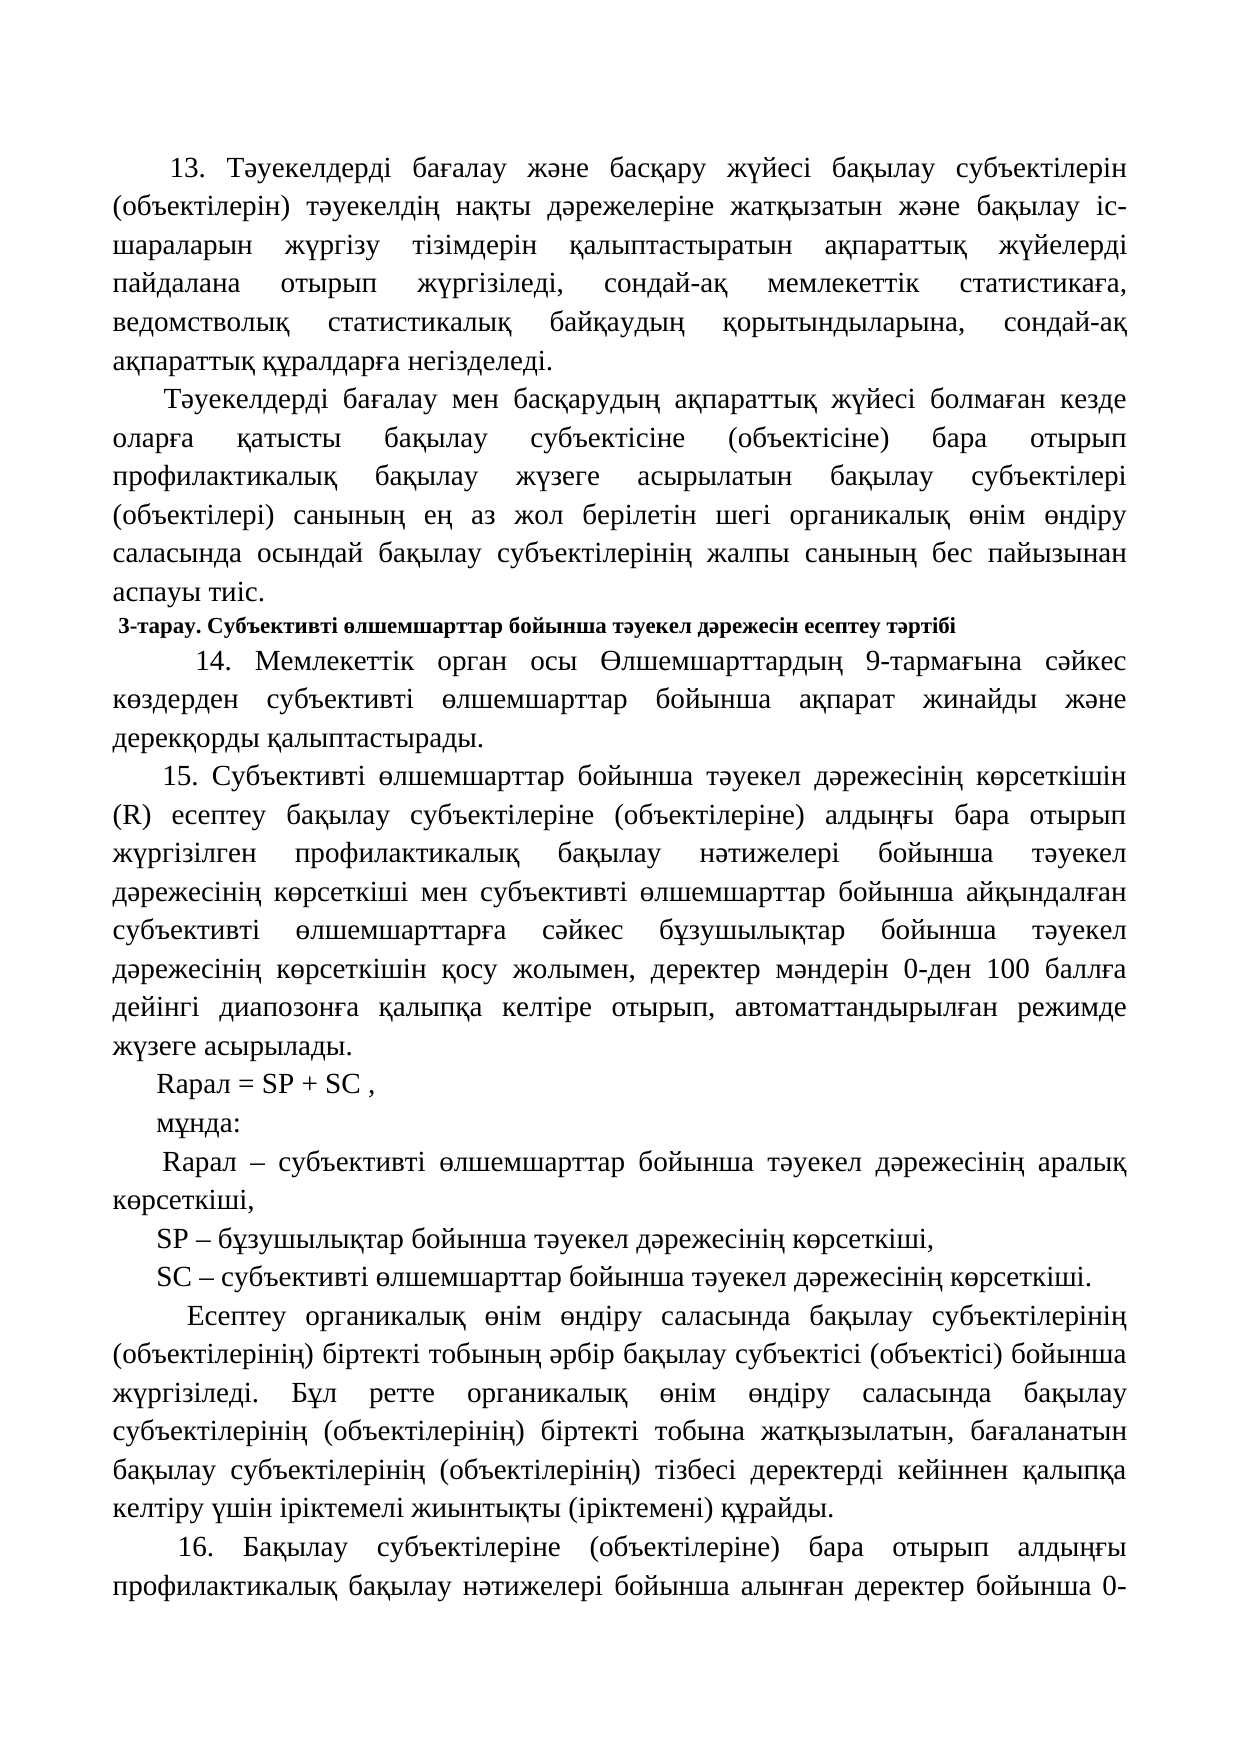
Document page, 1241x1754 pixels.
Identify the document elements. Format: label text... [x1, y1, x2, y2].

text Есептеу органикалық өнім өндіру саласында бақылау субъектілерінің (объектілерінің) біртекті тобының әрбір бақылау субъектісі (объектісі) бойынша жүргізіледі. Бұл ретте органикалық өнім өндіру саласында бақылау субъектілерінің (объектілерінің) біртекті тобына жатқызылатын, бағаланатын бақылау субъектілерінің (объектілерінің) тізбесі деректерді кейіннен қалыпқа келтіру үшін іріктемелі жиынтықты (іріктемені) құрайды. [112, 1298, 1128, 1524]
text SC – субъективті өлшемшарттар бойынша тәуекел дәрежесінің көрсеткіші. [112, 1259, 1128, 1293]
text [112, 1529, 1128, 1601]
text 15. Субъективті өлшемшарттар бойынша тәуекел дәрежесінің көрсеткішін (R) есептеу бақылау субъектілеріне (объектілеріне) алдыңғы бара отырып жүргізілген профилактикалық бақылау нәтижелері бойынша тәуекел дәрежесінің көрсеткіші мен субъективті өлшемшарттар бойынша айқындалған субъективті өлшемшарттарға сәйкес бұзушылықтар бойынша тәуекел дәрежесінің көрсеткішін қосу жолымен, деректер мәндерін 0-ден 100 баллға дейінгі диапозонға қалыпқа келтіре отырып, автоматтандырылған режимде жүзеге асырылады. [112, 758, 1128, 1062]
text Тәуекелдерді бағалау мен басқарудың ақпараттық жүйесі болмаған кезде оларға қатысты бақылау субъектісіне (объектісіне) бара отырып профилактикалық бақылау жүзеге асырылатын бақылау субъектілері (объектілері) санының ең аз жол берілетін шегі органикалық өнім өндіру саласында осындай бақылау субъектілерінің жалпы санының бес пайызынан аспауы тиіс. [112, 381, 1128, 607]
text 3-тарау. Субъективті өлшемшарттар бойынша тәуекел дәрежесін есептеу тәртібі [112, 612, 1128, 639]
text SР – бұзушылықтар бойынша тәуекел дәрежесінің көрсеткіші, [112, 1221, 1128, 1254]
text Rарал = SP + SC , [112, 1067, 1128, 1100]
text мұнда: [112, 1105, 1128, 1139]
text 14. Мемлекеттік орган осы Өлшемшарттардың 9-тармағына сәйкес көздерден субъективті өлшемшарттар бойынша ақпарат жинайды және дерекқорды қалыптастырады. [112, 643, 1128, 753]
text 13. Тәуекелдерді бағалау және басқару жүйесі бақылау субъектілерін (объектілерін) тәуекелдің нақты дәрежелеріне жатқызатын және бақылау іс-шараларын жүргізу тізімдерін қалыптастыратын ақпараттық жүйелерді пайдалана отырып жүргізіледі, сондай-ақ мемлекеттік статистикаға, ведомстволық статистикалық байқаудың қорытындыларына, сондай-ақ ақпараттық құралдарға негізделеді. [112, 150, 1128, 376]
text Rарал – субъективті өлшемшарттар бойынша тәуекел дәрежесінің аралық көрсеткіші, [112, 1144, 1128, 1216]
